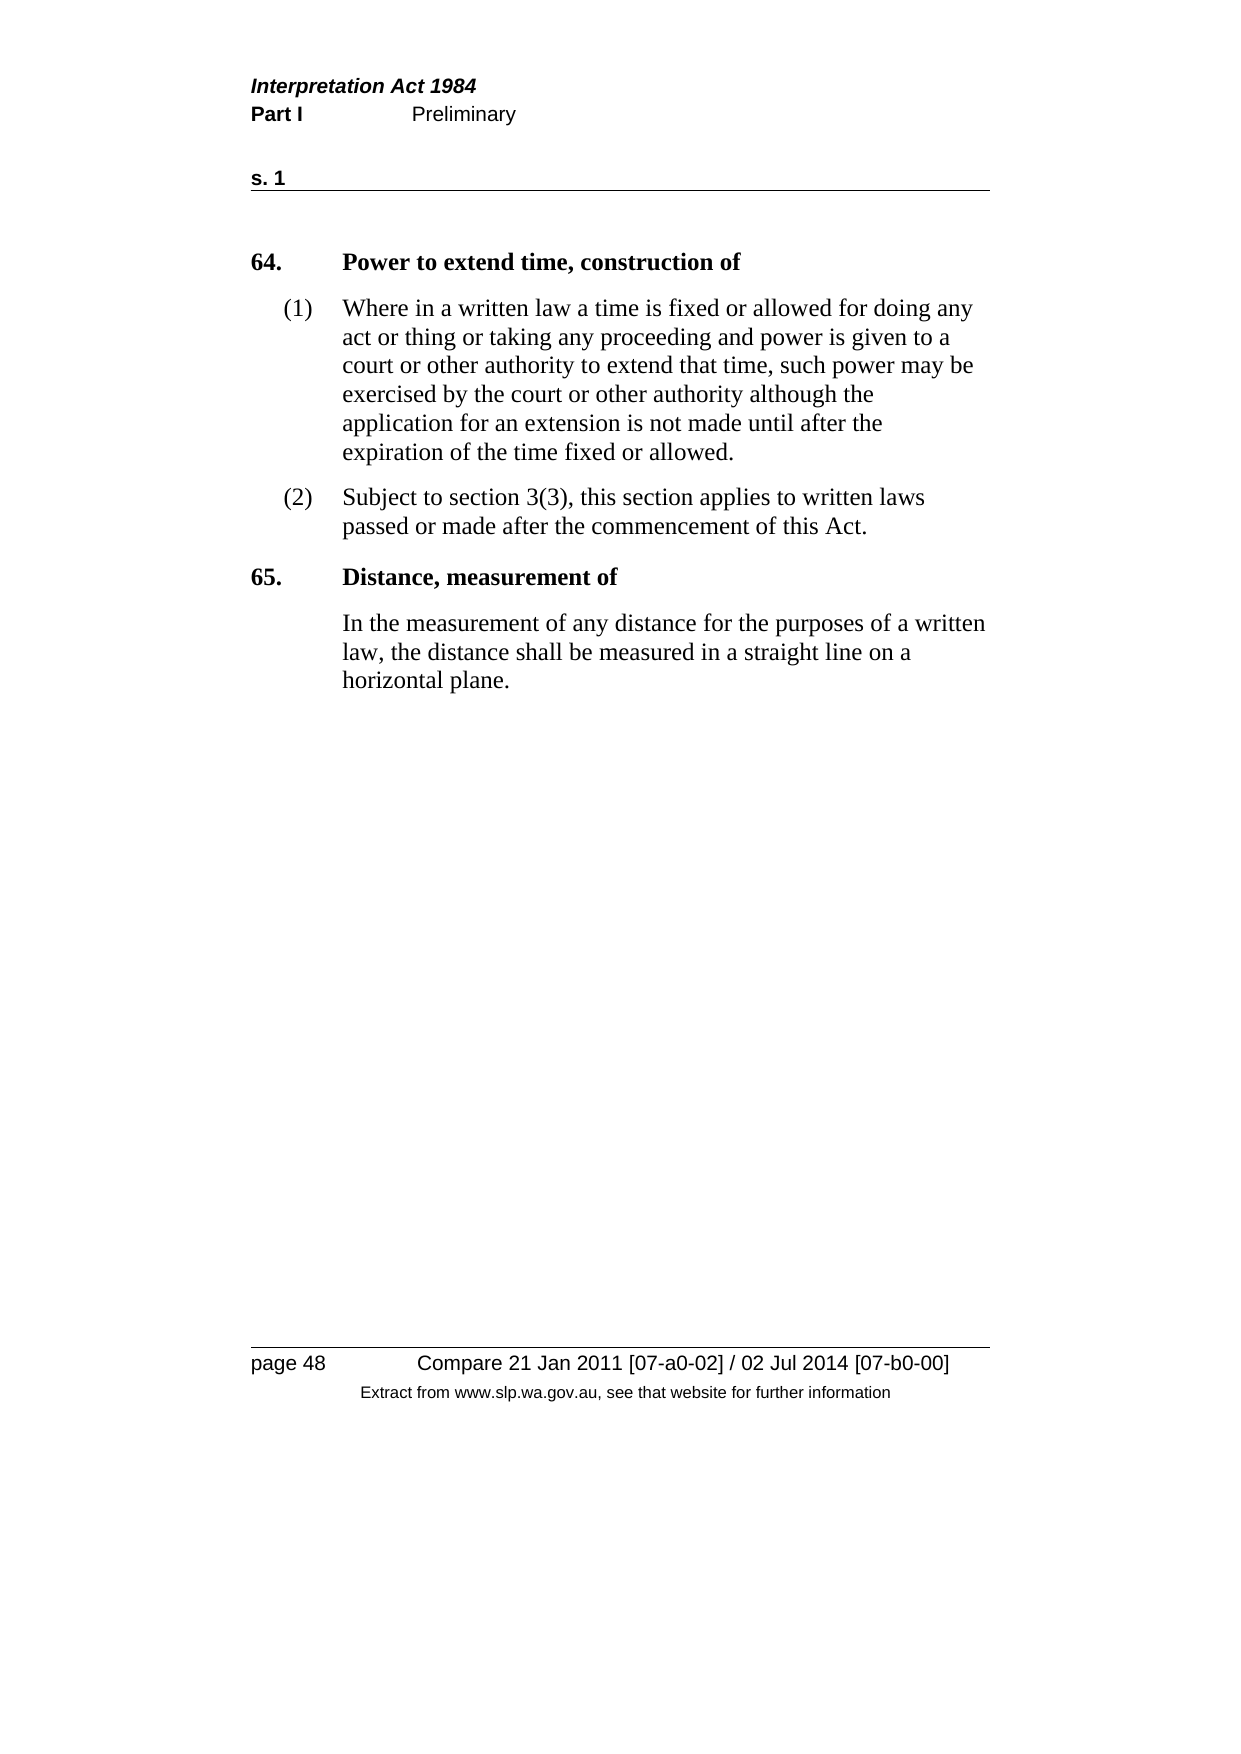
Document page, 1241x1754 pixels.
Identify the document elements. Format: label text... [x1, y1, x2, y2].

text (2) Subject to section 3(3), this section applies to written laws passed or made after the commencement of this Act. [251, 482, 990, 539]
text (1) Where in a written law a time is fixed or allowed for doing any act or thing or taking any proceeding and power is given to a court or other authority to extend that time, such power may be exercised by the court or other authority although the application for an extension is not made until after the expiration of the time fixed or allowed. [251, 293, 990, 465]
subtitle 64. Power to extend time, construction of [251, 247, 990, 276]
text In the measurement of any distance for the purposes of a written law, the distance shall be measured in a straight line on a horizontal plane. [251, 608, 990, 694]
subtitle 65. Distance, measurement of [251, 562, 990, 591]
